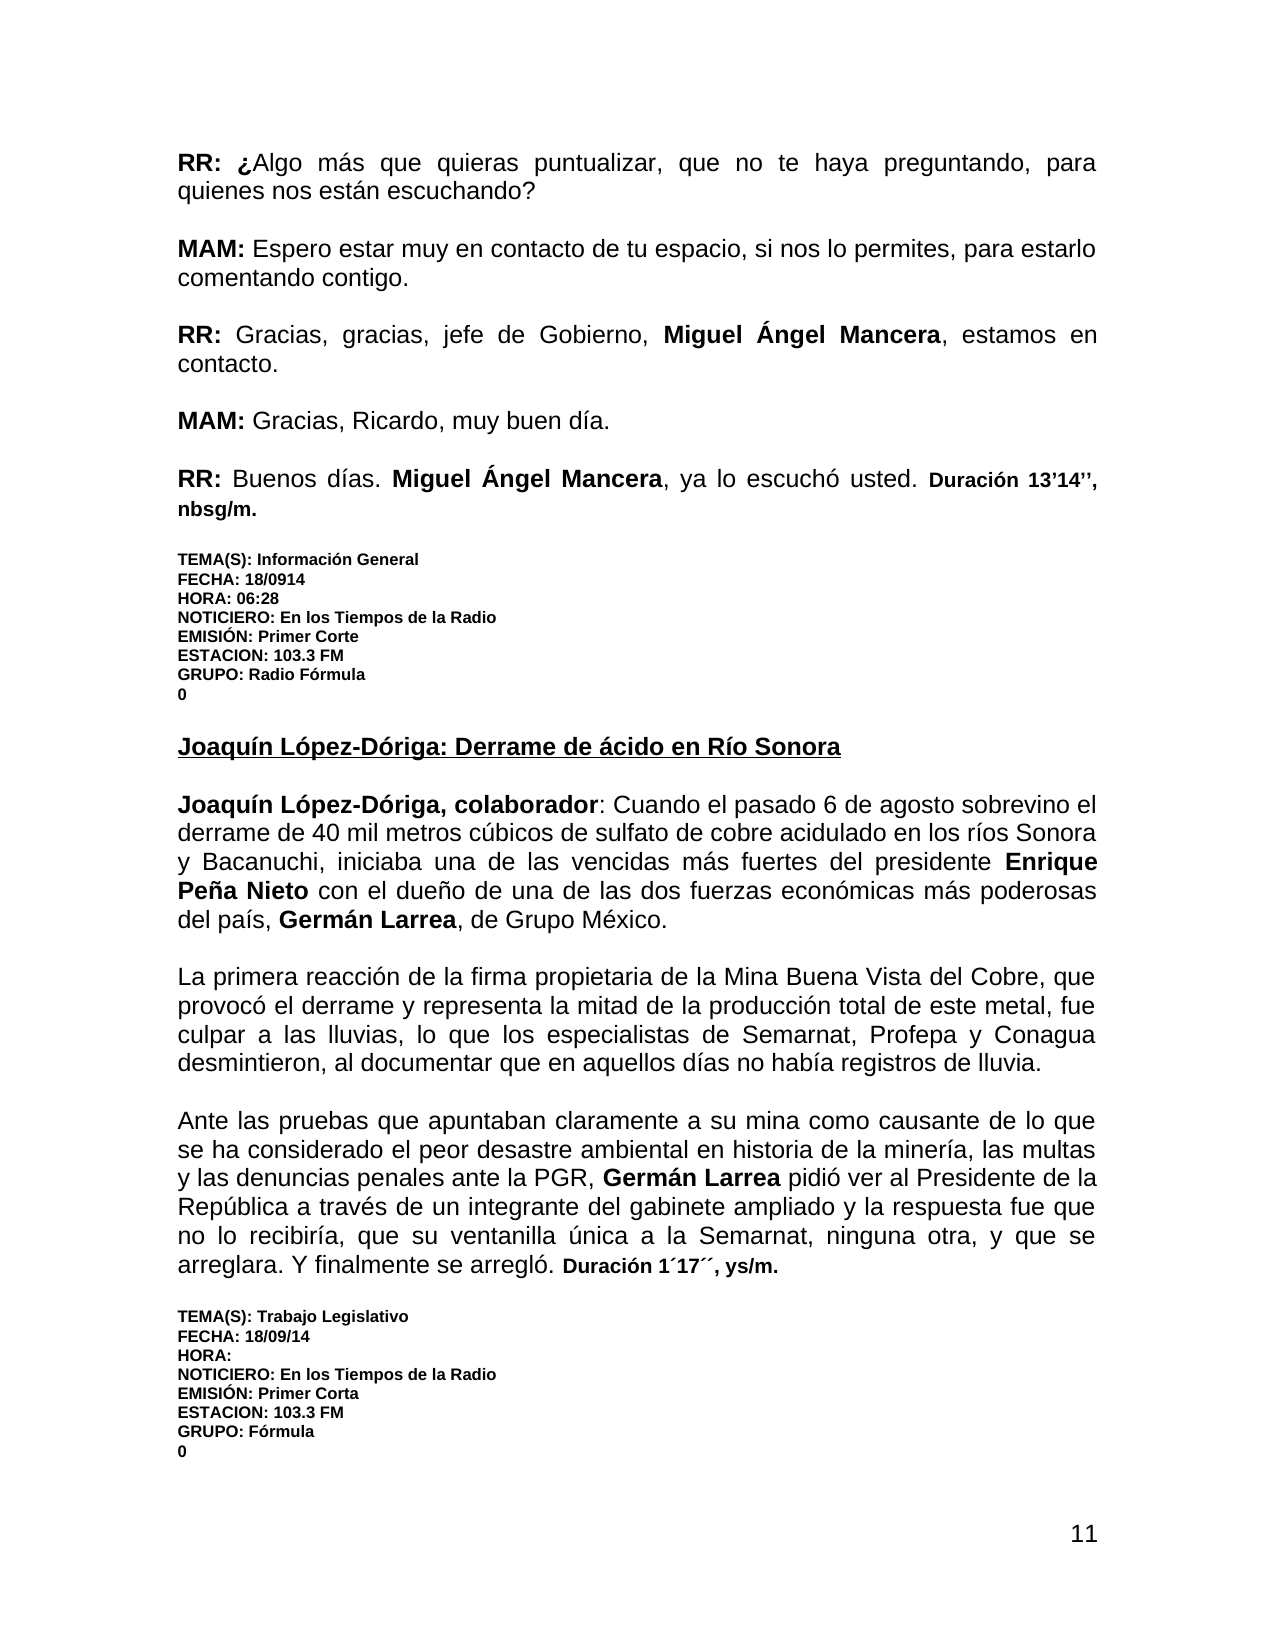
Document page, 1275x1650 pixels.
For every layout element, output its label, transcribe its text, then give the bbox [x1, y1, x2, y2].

text NOTICIERO: En los Tiempos de la Radio [177, 1365, 1098, 1384]
text MAM: Gracias, Ricardo, muy buen día. [177, 406, 1098, 435]
text FECHA: 18/0914 [177, 569, 1098, 588]
text TEMA(S): Trabajo Legislativo [177, 1307, 1098, 1326]
text ESTACION: 103.3 FM [177, 1403, 1098, 1422]
text La primera reacción de la firma propietaria de la Mina Buena Vista del Cobre, que provocó el derrame y representa la mitad de la producción total de este metal, fue culpar a las lluvias, lo que los especialistas de Semarnat, Profepa y Conagua desmintieron, al documentar que en aquellos días no había registros de lluvia. [177, 962, 1098, 1077]
text ESTACION: 103.3 FM [177, 646, 1098, 665]
text GRUPO: Fórmula [177, 1422, 1098, 1441]
text HORA: 06:28 [177, 588, 1098, 608]
text 0 [177, 684, 1098, 703]
text HORA: [177, 1346, 1098, 1365]
text RR: ¿Algo más que quieras puntualizar, que no te haya preguntando, para quienes nos están escuchando? [177, 148, 1098, 205]
text RR: Buenos días. Miguel Ángel Mancera, ya lo escuchó usted. Duración 13’14’’, nbsg/m. [177, 464, 1098, 521]
text 0 [177, 1441, 1098, 1461]
text Ante las pruebas que apuntaban claramente a su mina como causante de lo que se ha considerado el peor desastre ambiental en historia de la minería, las multas y las denuncias penales ante la PGR, Germán Larrea pidió ver al Presidente de la República a través de un integrante del gabinete ampliado y la respuesta fue que no lo recibiría, que su ventanilla única a la Semarnat, ninguna otra, y que se arreglara. Y finalmente se arregló. Duración 1´17´´, ys/m. [177, 1106, 1098, 1278]
text Joaquín López-Dóriga, colaborador: Cuando el pasado 6 de agosto sobrevino el derrame de 40 mil metros cúbicos de sulfato de cobre acidulado en los ríos Sonora y Bacanuchi, iniciaba una de las vencidas más fuertes del presidente Enrique Peña Nieto con el dueño de una de las dos fuerzas económicas más poderosas del país, Germán Larrea, de Grupo México. [177, 790, 1098, 933]
text MAM: Espero estar muy en contacto de tu espacio, si nos lo permites, para estarlo comentando contigo. [177, 234, 1098, 291]
text NOTICIERO: En los Tiempos de la Radio [177, 608, 1098, 627]
text EMISIÓN: Primer Corta [177, 1384, 1098, 1403]
text Joaquín López-Dóriga: Derrame de ácido en Río Sonora [177, 732, 1098, 761]
text GRUPO: Radio Fórmula [177, 665, 1098, 684]
text FECHA: 18/09/14 [177, 1326, 1098, 1346]
text EMISIÓN: Primer Corte [177, 627, 1098, 646]
text TEMA(S): Información General [177, 550, 1098, 569]
text RR: Gracias, gracias, jefe de Gobierno, Miguel Ángel Mancera, estamos en contacto. [177, 320, 1098, 378]
